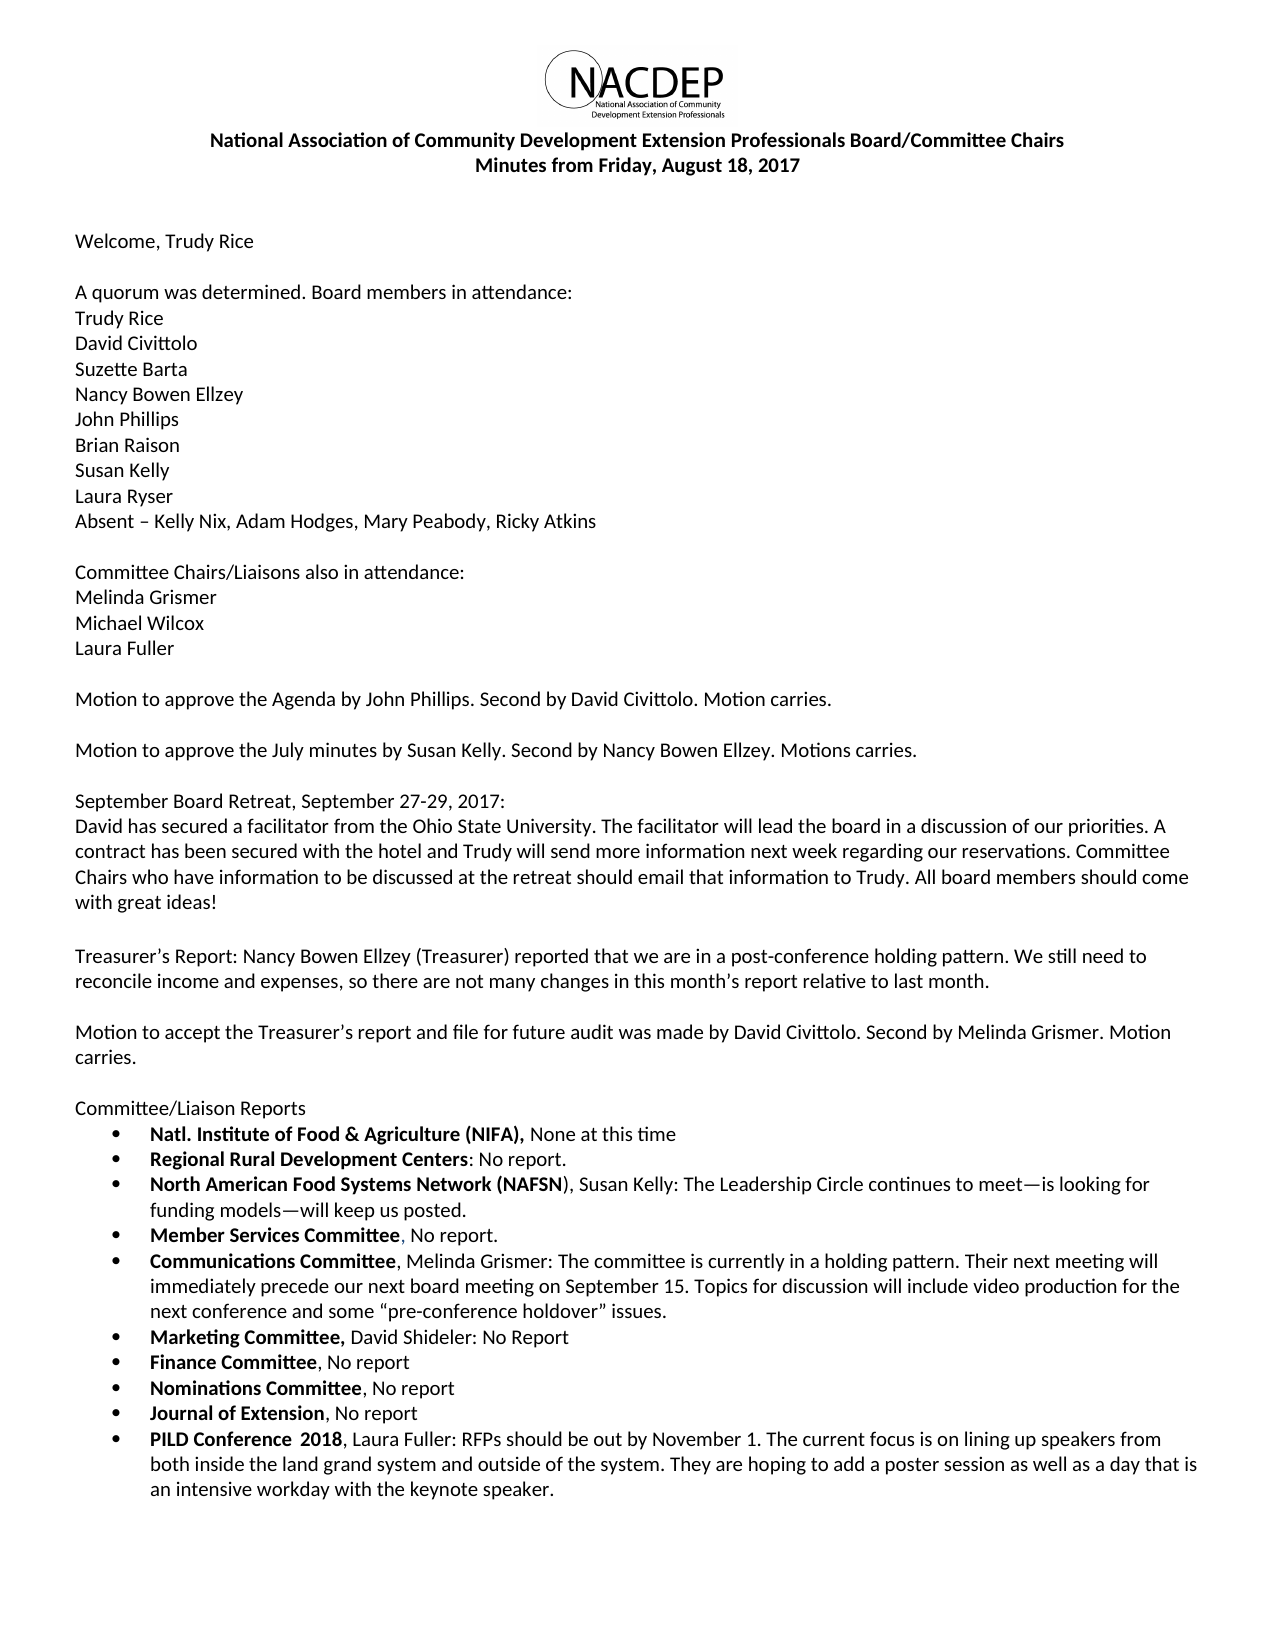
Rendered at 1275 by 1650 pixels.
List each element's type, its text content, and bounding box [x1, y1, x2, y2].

text Brian Raison [75, 432, 1200, 457]
text Laura Ryser [75, 483, 1200, 508]
list Nominations Committee, No report [112, 1375, 1200, 1400]
text Treasurer’s Report: Nancy Bowen Ellzey (Treasurer) reported that we are in a post-conference holding pattern. We still need to reconcile income and expenses, so there are not many changes in this month’s report relative to last month. [75, 943, 1200, 994]
text David has secured a facilitator from the Ohio State University. The facilitator will lead the board in a discussion of our priorities. A contract has been secured with the hotel and Trudy will send more information next week regarding our reservations. Committee Chairs who have information to be discussed at the retreat should email that information to Trudy. All board members should come with great ideas! [75, 813, 1200, 915]
list Member Services Committee, No report. [112, 1222, 1200, 1248]
text Motion to accept the Treasurer’s report and file for future audit was made by David Civittolo. Second by Melinda Grismer. Motion carries. [75, 1019, 1200, 1070]
text Committee/Liaison Reports [75, 1095, 1200, 1121]
text Welcome, Trudy Rice [75, 229, 1200, 254]
list Marketing Committee, David Shideler: No Report [112, 1324, 1200, 1349]
list Finance Committee, No report [112, 1349, 1200, 1375]
text Trudy Rice [75, 305, 1200, 330]
list PILD Conference 2018, Laura Fuller: RFPs should be out by November 1. The current focus is on lining up speakers from both inside the land grand system and outside of the system. They are hoping to add a poster session as well as a day that is an intensive workday with the keynote speaker. [112, 1426, 1200, 1502]
list Communications Committee, Melinda Grismer: The committee is currently in a holding pattern. Their next meeting will immediately precede our next board meeting on September 15. Topics for discussion will include video production for the next conference and some “pre-conference holdover” issues. [112, 1248, 1200, 1324]
text Motion to approve the Agenda by John Phillips. Second by David Civittolo. Motion carries. [75, 686, 1200, 712]
text Michael Wilcox [75, 610, 1200, 635]
text Susan Kelly [75, 457, 1200, 483]
list Journal of Extension, No report [112, 1400, 1200, 1426]
text Laura Fuller [75, 635, 1200, 661]
text Melinda Grismer [75, 584, 1200, 610]
text Minutes from Friday, August 18, 2017 [75, 152, 1200, 178]
picture [536, 45, 739, 127]
text Committee Chairs/Liaisons also in attendance: [75, 559, 1200, 584]
list Natl. Institute of Food & Agriculture (NIFA), None at this time [112, 1121, 1200, 1146]
text A quorum was determined. Board members in attendance: [75, 279, 1200, 305]
text Motion to approve the July minutes by Susan Kelly. Second by Nancy Bowen Ellzey. Motions carries. [75, 737, 1200, 762]
text September Board Retreat, September 27-29, 2017: [75, 788, 1200, 813]
text John Phillips [75, 407, 1200, 432]
text Suzette Barta [75, 356, 1200, 381]
text National Association of Community Development Extension Professionals Board/Committee Chairs [75, 127, 1200, 152]
text Nancy Bowen Ellzey [75, 381, 1200, 407]
list North American Food Systems Network (NAFSN), Susan Kelly: The Leadership Circle continues to meet—is looking for funding models—will keep us posted. [112, 1172, 1200, 1222]
list Regional Rural Development Centers: No report. [112, 1146, 1200, 1172]
text David Civittolo [75, 330, 1200, 356]
text Absent – Kelly Nix, Adam Hodges, Mary Peabody, Ricky Atkins [75, 508, 1200, 534]
